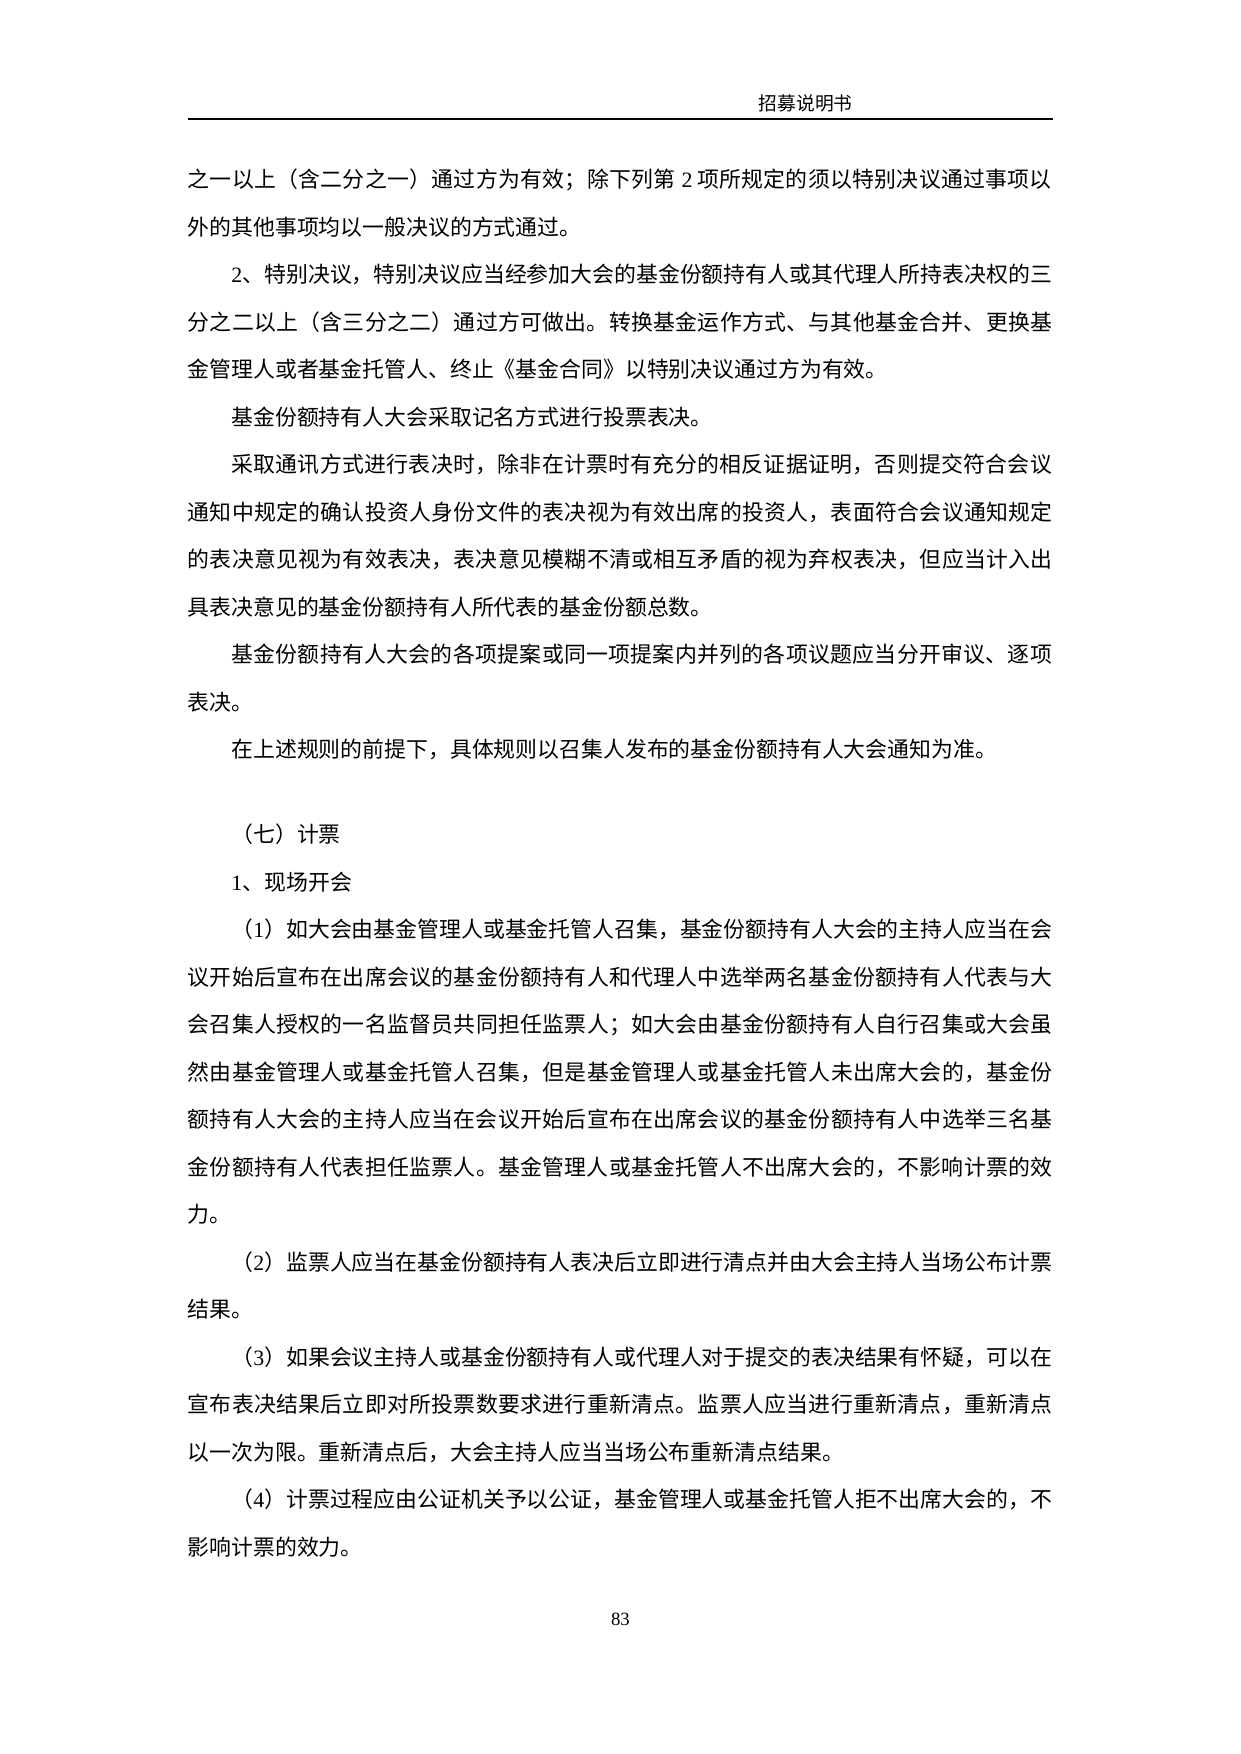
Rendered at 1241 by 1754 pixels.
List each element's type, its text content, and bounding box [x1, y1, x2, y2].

text 2、特别决议，特别决议应当经参加大会的基金份额持有人或其代理人所持表决权的三分之二以上（含三分之二）通过方可做出。转换基金运作方式、与其他基金合并、更换基金管理人或者基金托管人、终止《基金合同》以特别决议通过方为有效。 [187, 257, 1053, 384]
text （2）监票人应当在基金份额持有人表决后立即进行清点并由大会主持人当场公布计票结果。 [187, 1245, 1053, 1324]
text （七）计票 [187, 817, 1053, 849]
text 基金份额持有人大会采取记名方式进行投票表决。 [187, 399, 1053, 431]
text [187, 162, 1053, 241]
text （4）计票过程应由公证机关予以公证，基金管理人或基金托管人拒不出席大会的，不影响计票的效力。 [187, 1482, 1053, 1561]
text 采取通讯方式进行表决时，除非在计票时有充分的相反证据证明，否则提交符合会议通知中规定的确认投资人身份文件的表决视为有效出席的投资人，表面符合会议通知规定的表决意见视为有效表决，表决意见模糊不清或相互矛盾的视为弃权表决，但应当计入出具表决意见的基金份额持有人所代表的基金份额总数。 [187, 447, 1053, 621]
text 1、现场开会 [187, 865, 1053, 896]
text 在上述规则的前提下，具体规则以召集人发布的基金份额持有人大会通知为准。 [187, 732, 1053, 764]
text （1）如大会由基金管理人或基金托管人召集，基金份额持有人大会的主持人应当在会议开始后宣布在出席会议的基金份额持有人和代理人中选举两名基金份额持有人代表与大会召集人授权的一名监督员共同担任监票人；如大会由基金份额持有人自行召集或大会虽然由基金管理人或基金托管人召集，但是基金管理人或基金托管人未出席大会的，基金份额持有人大会的主持人应当在会议开始后宣布在出席会议的基金份额持有人中选举三名基金份额持有人代表担任监票人。基金管理人或基金托管人不出席大会的，不影响计票的效力。 [187, 912, 1053, 1229]
text 基金份额持有人大会的各项提案或同一项提案内并列的各项议题应当分开审议、逐项表决。 [187, 637, 1053, 716]
text （3）如果会议主持人或基金份额持有人或代理人对于提交的表决结果有怀疑，可以在宣布表决结果后立即对所投票数要求进行重新清点。监票人应当进行重新清点，重新清点以一次为限。重新清点后，大会主持人应当当场公布重新清点结果。 [187, 1340, 1053, 1466]
